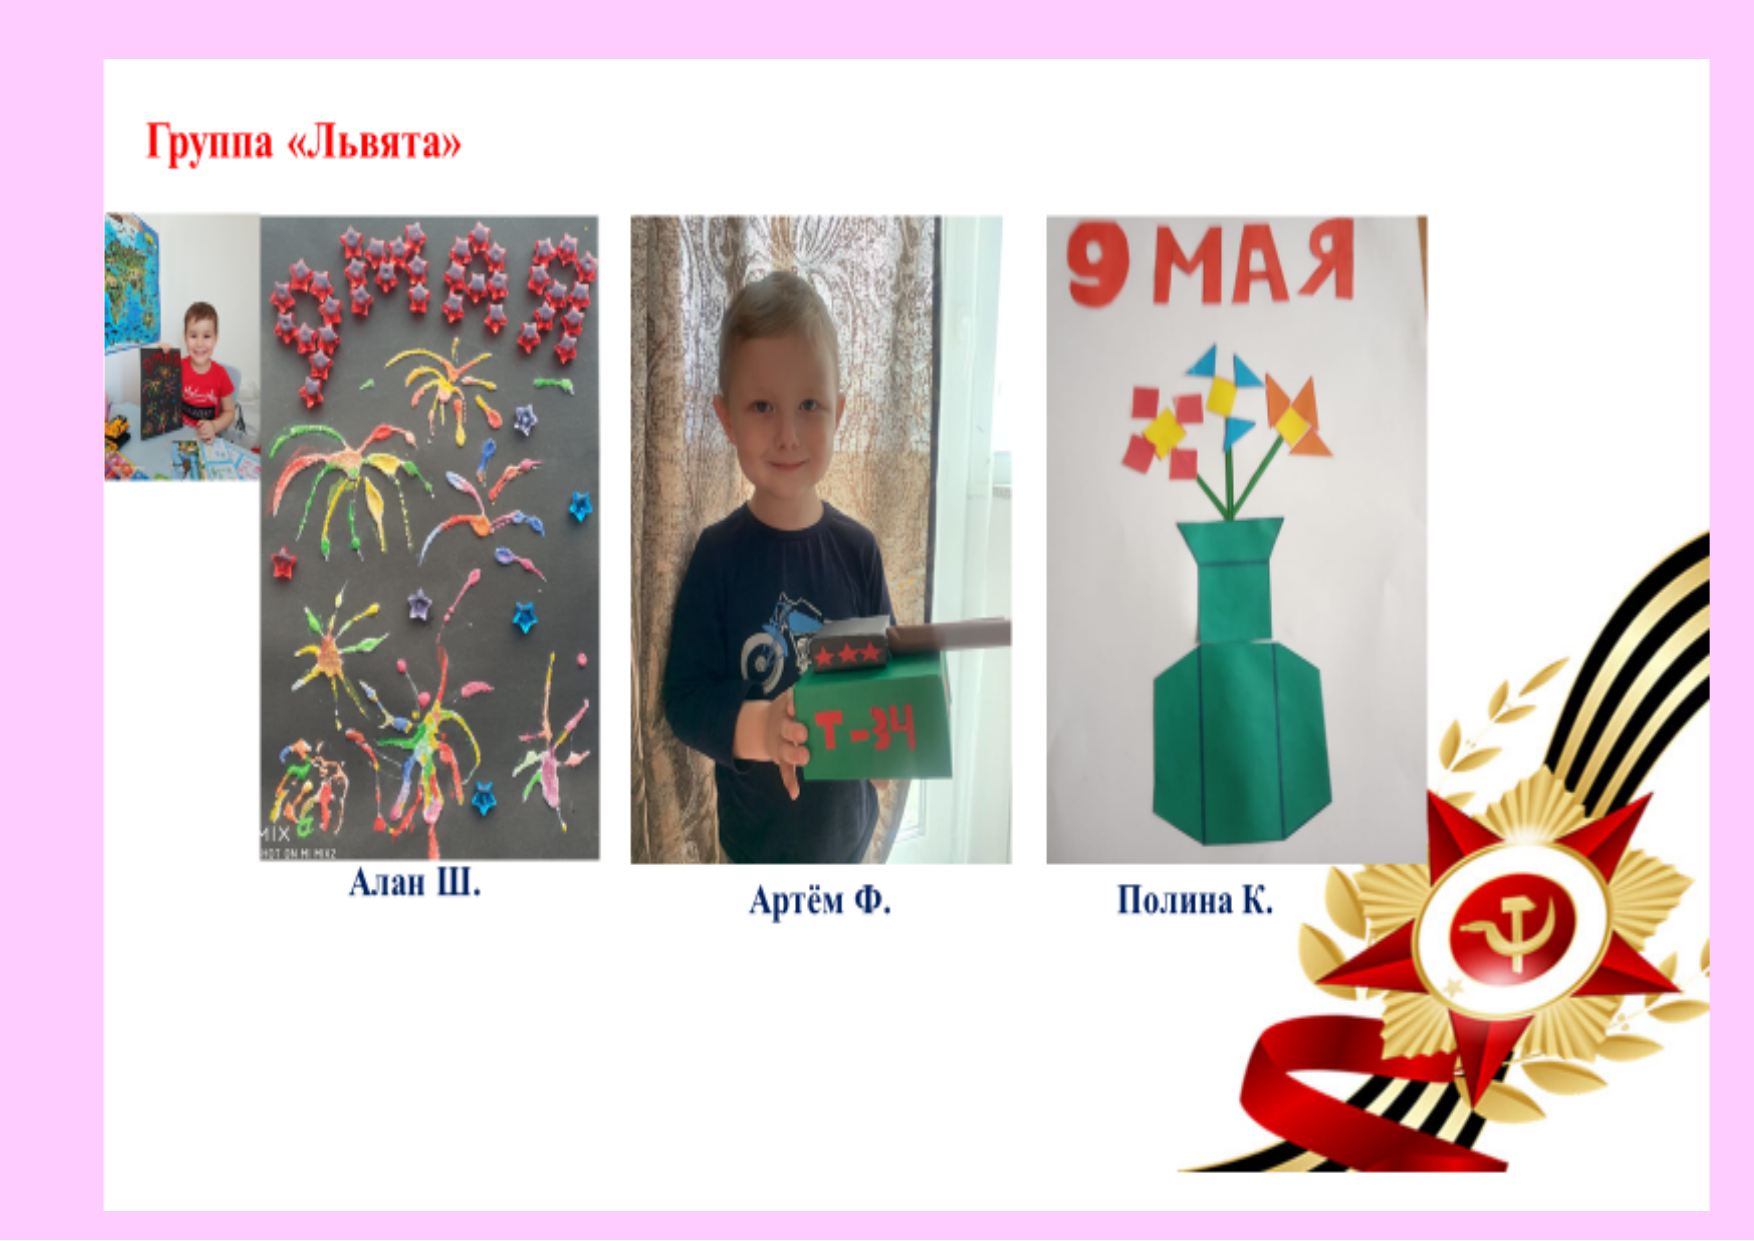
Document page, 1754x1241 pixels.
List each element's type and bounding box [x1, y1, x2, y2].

picture [103, 59, 1710, 1211]
